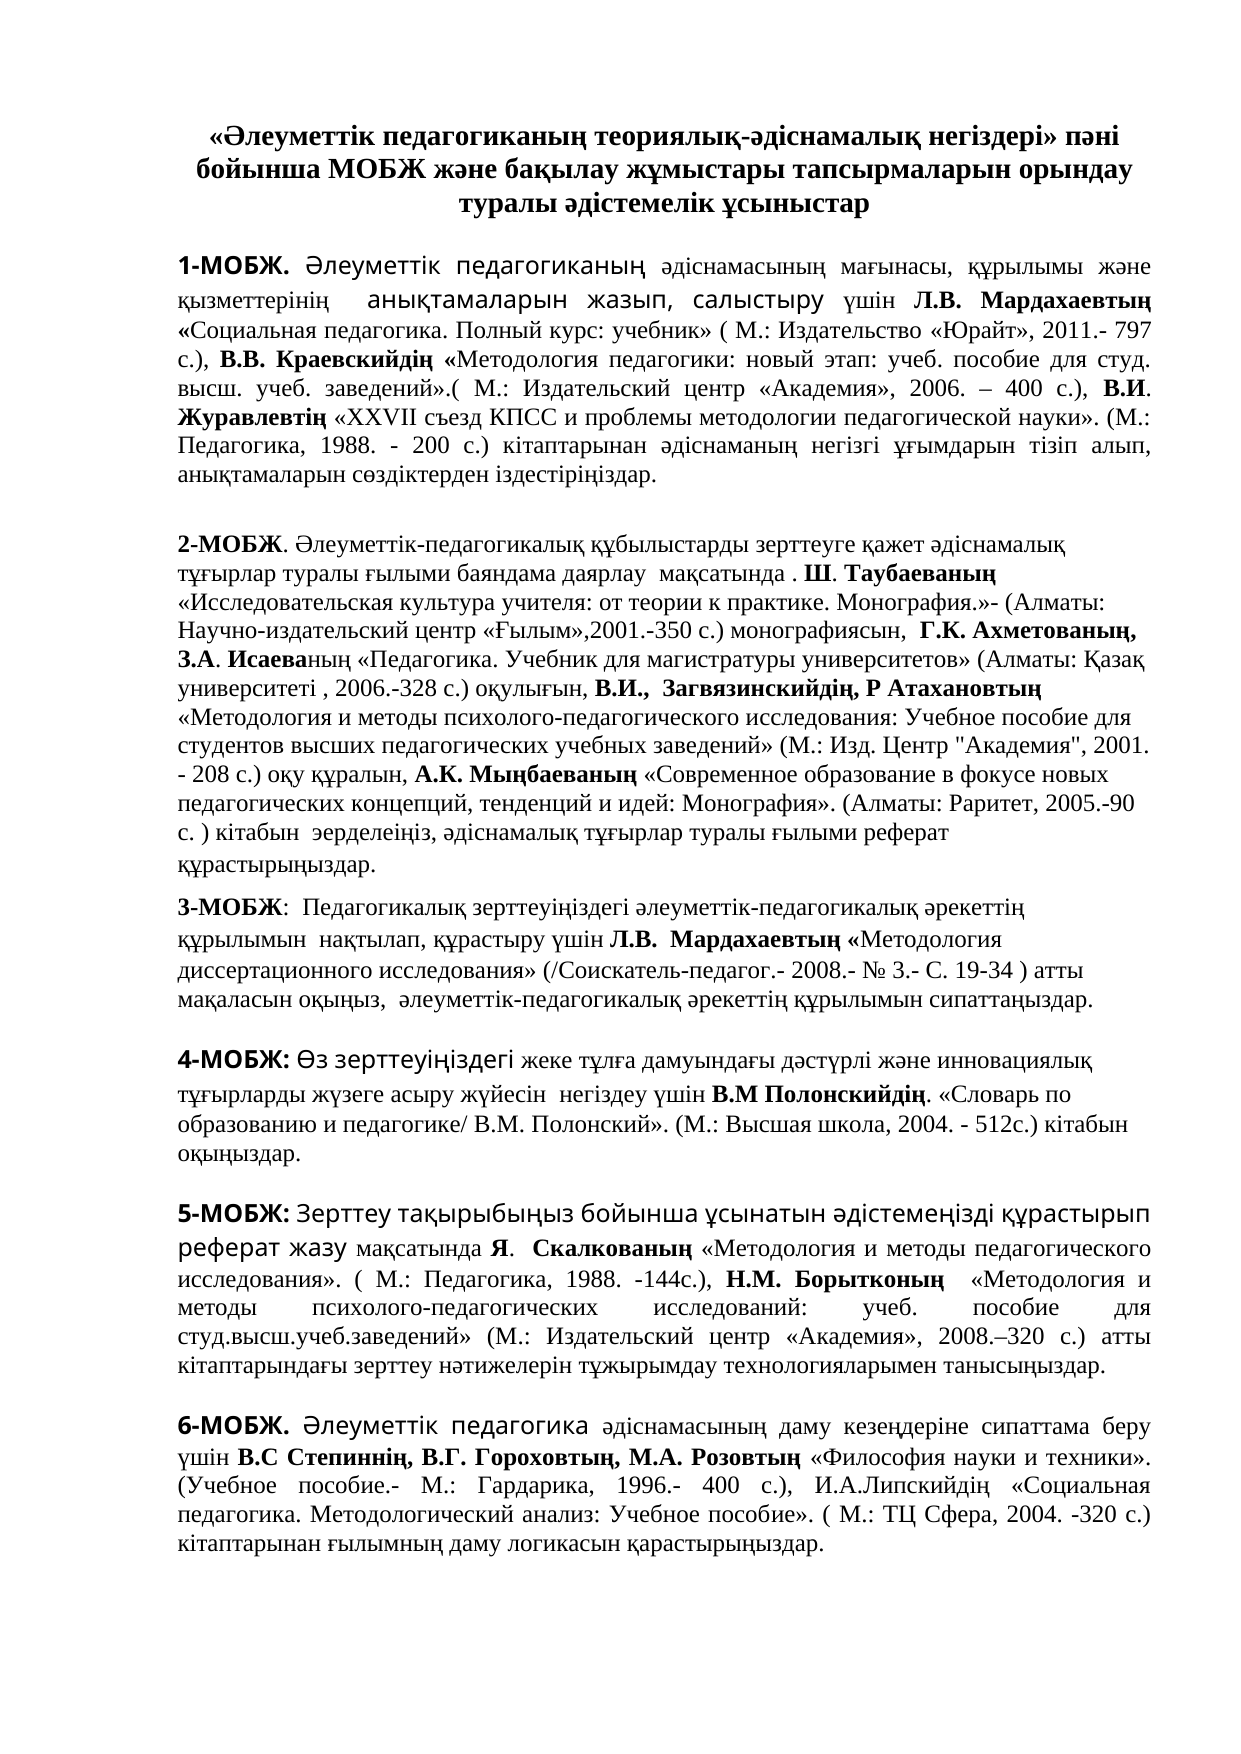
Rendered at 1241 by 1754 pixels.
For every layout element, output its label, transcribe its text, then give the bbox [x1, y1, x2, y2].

text 3-МОБЖ: Педагогикалық зерттеуіңіздегі әлеуметтік-педагогикалық әрекеттің құрылымын нақтылап, құрастыру үшін Л.В. Мардахаевтың «Методология диссертационного исследования» (/Соискатель-педагог.- 2008.- № 3.- С. 19-34 ) атты мақаласын оқыңыз, әлеуметтік-педагогикалық әрекеттің құрылымын сипаттаңыздар. [177, 892, 1152, 1012]
text 6-МОБЖ. Әлеуметтік педагогика әдіснамасының даму кезеңдеріне сипаттама беру үшін В.С Степиннің, В.Г. Гороховтың, М.А. Розовтың «Философия науки и техники». (Учебное пособие.- М.: Гардарика, 1996.- 400 с.), И.А.Липскийдің «Социальная педагогика. Методологический анализ: Учебное пособие». ( М.: ТЦ Сфера, 2004. -320 с.) кітаптарынан ғылымның даму логикасын қарастырыңыздар. [177, 1407, 1152, 1557]
text «Әлеуметтік педагогиканың теориялық-әдіснамалық негіздері» пәні бойынша МОБЖ және бақылау жұмыстары тапсырмаларын орындау туралы әдістемелік ұсыныстар [177, 118, 1152, 219]
text 5-МОБЖ: Зерттеу тақырыбыңыз бойынша ұсынатын әдістемеңізді құрастырып реферат жазу мақсатында Я. Скалкованың «Методология и методы педагогического исследования». ( М.: Педагогика, 1988. -144с.), Н.М. Борытконың «Методология и методы психолого-педагогических исследований: учеб. пособие для студ.высш.учеб.заведений» (М.: Издательский центр «Академия», 2008.–320 с.) атты кітаптарындағы зерттеу нәтижелерін тұжырымдау технологияларымен танысыңыздар. [177, 1196, 1152, 1379]
text 4-МОБЖ: Өз зерттеуіңіздегі жеке тұлға дамуындағы дәстүрлі және инновациялық тұғырларды жүзеге асыру жүйесін негіздеу үшін В.М Полонскийдің. «Словарь по образованию и педагогике/ В.М. Полонский». (М.: Высшая школа, 2004. - 512с.) кітабын оқыңыздар. [177, 1041, 1152, 1167]
text 2-МОБЖ. Әлеуметтік-педагогикалық құбылыстарды зерттеуге қажет әдіснамалық тұғырлар туралы ғылыми баяндама даярлау мақсатында . Ш. Таубаеваның «Исследовательская культура учителя: от теории к практике. Монография.»- (Алматы: Научно-издательский центр «Ғылым»,2001.-350 с.) монографиясын, Г.К. Ахметованың, З.А. Исаеваның «Педагогика. Учебник для магистратуры университетов» (Алматы: Қазақ университеті , 2006.-328 с.) оқулығын, В.И., Загвязинскийдің, Р Атахановтың «Методология и методы психолого-педагогического исследования: Учебное пособие для студентов высших педагогических учебных заведений» (М.: Изд. Центр "Академия", 2001. - 208 с.) оқу құралын, А.К. Мыңбаеваның «Современное образование в фокусе новых педагогических концепций, тенденций и идей: Монография». (Алматы: Раритет, 2005.-90 с. ) кітабын эерделеіңіз, әдіснамалық тұғырлар туралы ғылыми реферат құрастырыңыздар. [177, 529, 1152, 880]
text 1-МОБЖ. Әлеуметтік педагогиканың әдіснамасының мағынасы, құрылымы және қызметтерінің анықтамаларын жазып, салыстыру үшін Л.В. Мардахаевтың «Социальная педагогика. Полный курс: учебник» ( М.: Издательство «Юрайт», 2011.- 797 с.), В.В. Краевскийдің «Методология педагогики: новый этап: учеб. пособие для студ. высш. учеб. заведений».( М.: Издательский центр «Академия», 2006. – 400 с.), В.И. Журавлевтің «XXVII съезд КПСС и проблемы методологии педагогической науки». (М.: Педагогика, 1988. - 200 с.) кітаптарынан әдіснаманың негізгі ұғымдарын тізіп алып, анықтамаларын сөздіктерден іздестіріңіздар. [177, 247, 1152, 488]
